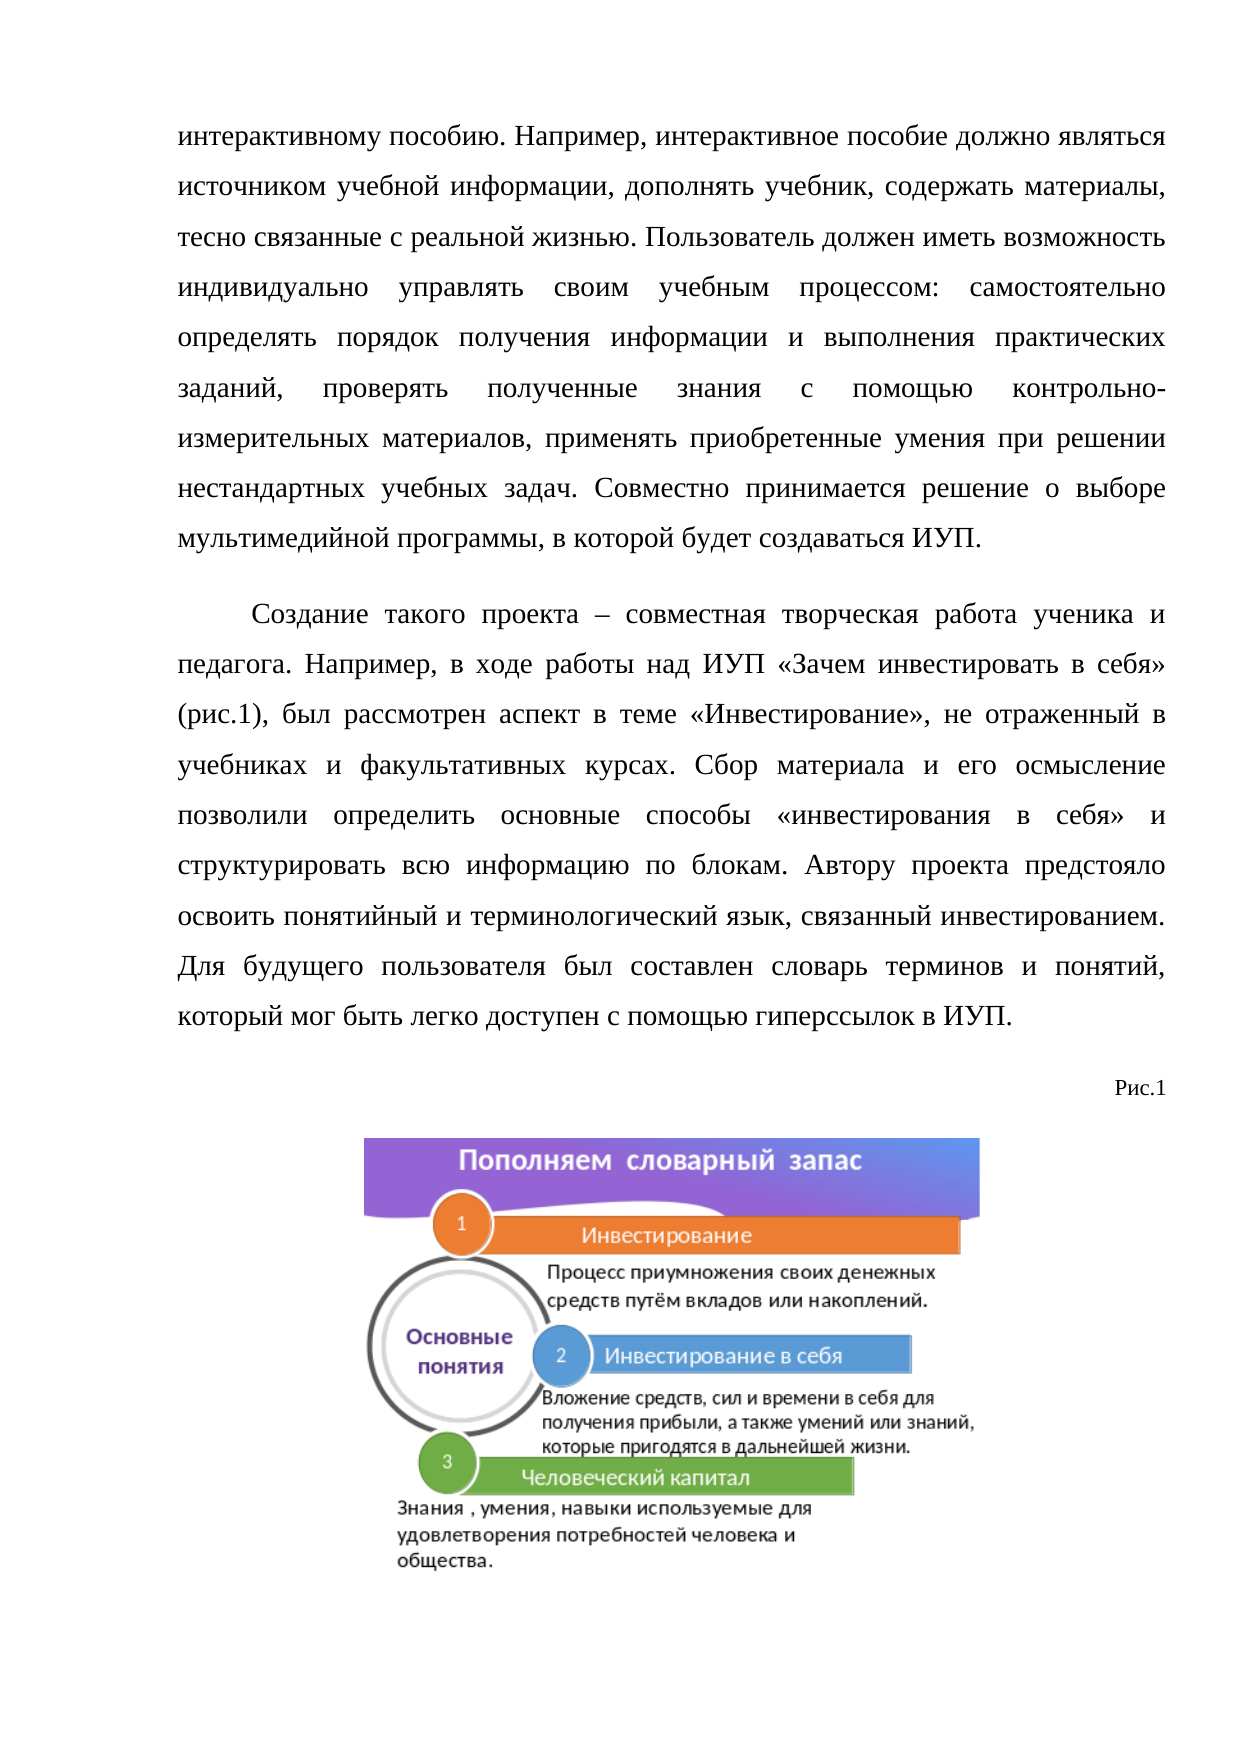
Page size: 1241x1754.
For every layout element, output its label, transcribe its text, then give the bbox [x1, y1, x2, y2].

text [177, 118, 1167, 554]
text Рис.1 [177, 1074, 1167, 1100]
text Создание такого проекта – совместная творческая работа ученика и педагога. Например, в ходе работы над ИУП «Зачем инвестировать в себя» (рис.1), был рассмотрен аспект в теме «Инвестирование», не отраженный в учебниках и факультативных курсах. Сбор материала и его осмысление позволили определить основные способы «инвестирования в себя» и структурировать всю информацию по блокам. Автору проекта предстояло освоить понятийный и терминологический язык, связанный инвестированием. Для будущего пользователя был составлен словарь терминов и понятий, который мог быть легко доступен с помощью гиперссылок в ИУП. [177, 596, 1167, 1032]
